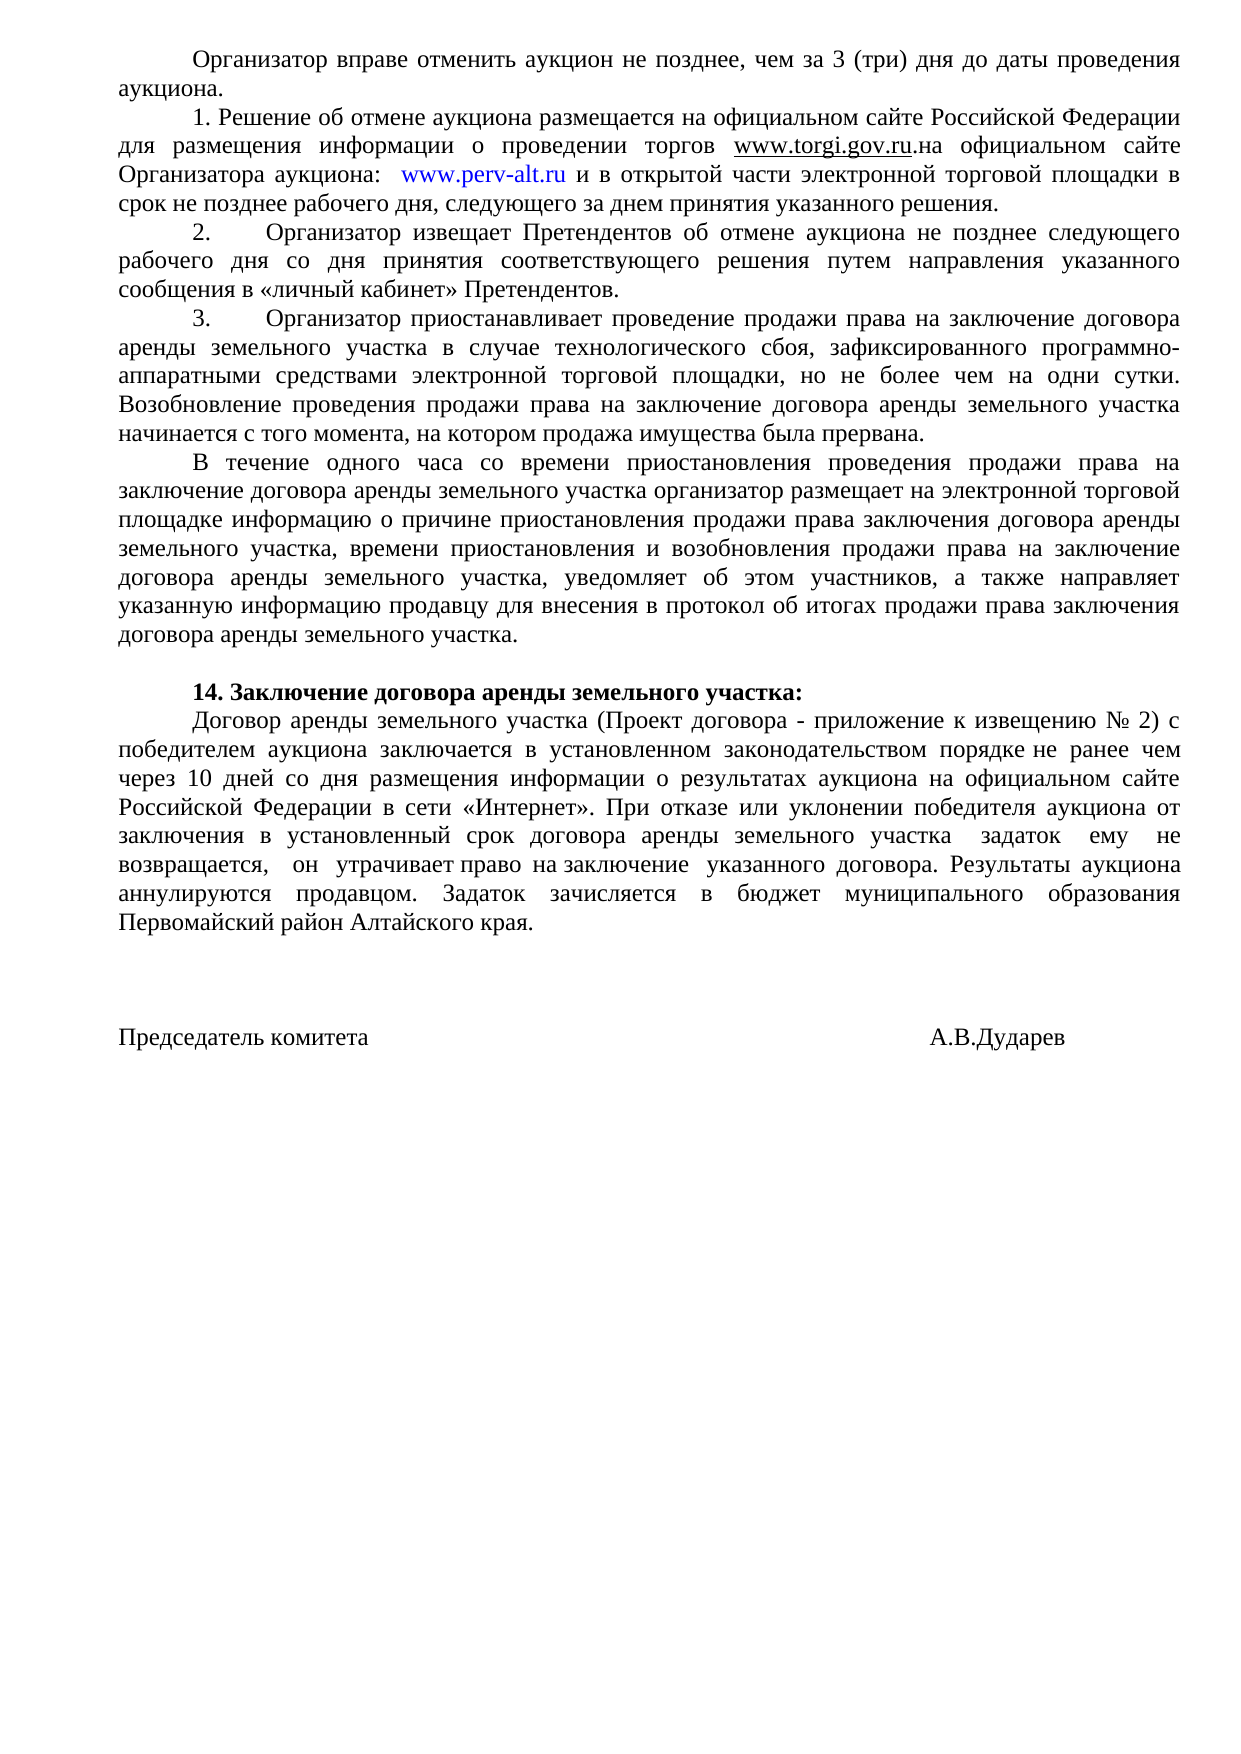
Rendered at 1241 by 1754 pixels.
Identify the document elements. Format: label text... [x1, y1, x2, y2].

text 1. Решение об отмене аукциона размещается на официальном сайте Российской Федерации для размещения информации о проведении торгов www.torgi.gov.ru.на официальном сайте Организатора аукциона: www.perv-alt.ru и в открытой части электронной торговой площадки в срок не позднее рабочего дня, следующего за днем принятия указанного решения. [118, 102, 1181, 217]
text 2. Организатор извещает Претендентов об отмене аукциона не позднее следующего рабочего дня со дня принятия соответствующего решения путем направления указанного сообщения в «личный кабинет» Претендентов. [118, 217, 1181, 303]
text В течение одного часа со времени приостановления проведения продажи права на заключение договора аренды земельного участка организатор размещает на электронной торговой площадке информацию о причине приостановления продажи права заключения договора аренды земельного участка, времени приостановления и возобновления продажи права на заключение договора аренды земельного участка, уведомляет об этом участников, а также направляет указанную информацию продавцу для внесения в протокол об итогах продажи права заключения договора аренды земельного участка. [118, 447, 1181, 648]
text Председатель комитета А.В.Дударев [118, 1022, 1181, 1051]
text 3. Организатор приостанавливает проведение продажи права на заключение договора аренды земельного участка в случае технологического сбоя, зафиксированного программно-аппаратными средствами электронной торговой площадки, но не более чем на одни сутки. Возобновление проведения продажи права на заключение договора аренды земельного участка начинается с того момента, на котором продажа имущества была прервана. [118, 303, 1181, 447]
text 14. Заключение договора аренды земельного участка: [118, 677, 1181, 706]
text Организатор вправе отменить аукцион не позднее, чем за 3 (три) дня до даты проведения аукциона. [118, 44, 1181, 102]
text Договор аренды земельного участка (Проект договора - приложение к извещению № 2) с победителем аукциона заключается в установленном законодательством порядке не ранее чем через 10 дней со дня размещения информации о результатах аукциона на официальном сайте Российской Федерации в сети «Интернет». При отказе или уклонении победителя аукциона от заключения в установленный срок договора аренды земельного участка задаток ему не возвращается, он утрачивает право на заключение указанного договора. Результаты аукциона аннулируются продавцом. Задаток зачисляется в бюджет муниципального образования Первомайский район Алтайского края. [118, 706, 1181, 936]
